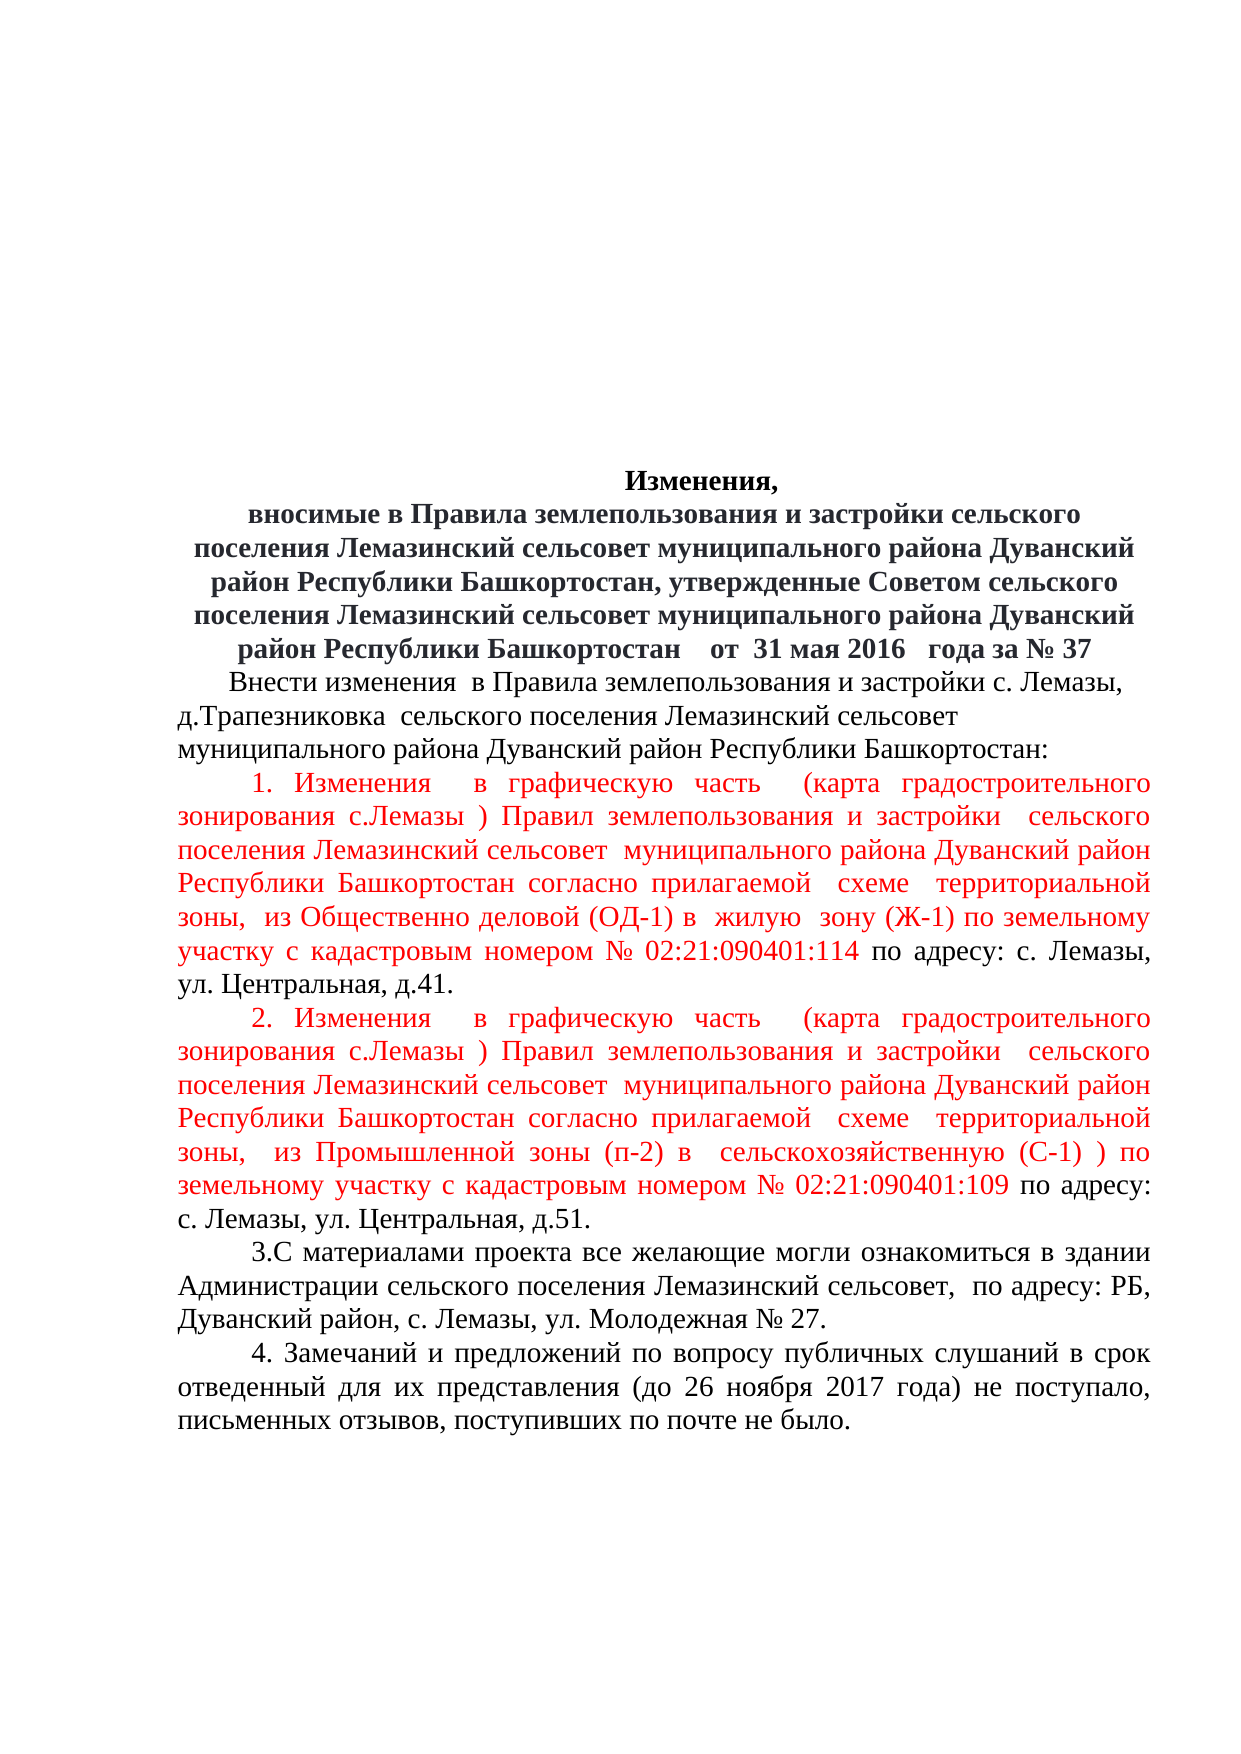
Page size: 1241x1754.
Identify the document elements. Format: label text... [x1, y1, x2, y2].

text 2. Изменения в графическую часть (карта градостроительного зонирования с.Лемазы ) Правил землепользования и застройки сельского поселения Лемазинский сельсовет муниципального района Дуванский район Республики Башкортостан согласно прилагаемой схеме территориальной зоны, из Промышленной зоны (п-2) в сельскохозяйственную (С-1) ) по земельному участку с кадастровым номером № 02:21:090401:109 по адресу: с. Лемазы, ул. Центральная, д.51. [177, 1000, 1152, 1234]
text 1. Изменения в графическую часть (карта градостроительного зонирования с.Лемазы ) Правил землепользования и застройки сельского поселения Лемазинский сельсовет муниципального района Дуванский район Республики Башкортостан согласно прилагаемой схеме территориальной зоны, из Общественно деловой (ОД-1) в жилую зону (Ж-1) по земельному участку с кадастровым номером № 02:21:090401:114 по адресу: с. Лемазы, ул. Центральная, д.41. [177, 765, 1152, 1000]
text 4. Замечаний и предложений по вопросу публичных слушаний в срок отведенный для их представления (до 26 ноября 2017 года) не поступало, письменных отзывов, поступивших по почте не было. [177, 1335, 1152, 1436]
text Внести изменения в Правила землепользования и застройки с. Лемазы, д.Трапезниковка сельского поселения Лемазинский сельсовет муниципального района Дуванский район Республики Башкортостан: [177, 664, 1152, 765]
text Изменения, [177, 463, 1152, 497]
text 3.С материалами проекта все желающие могли ознакомиться в здании Администрации сельского поселения Лемазинский сельсовет, по адресу: РБ, Дуванский район, с. Лемазы, ул. Молодежная № 27. [177, 1234, 1152, 1335]
subtitle вносимые в Правила землепользования и застройки сельского поселения Лемазинский сельсовет муниципального района Дуванский район Республики Башкортостан, утвержденные Советом сельского поселения Лемазинский сельсовет муниципального района Дуванский район Республики Башкортостан от 31 мая 2016 года за № 37 [177, 497, 1152, 664]
